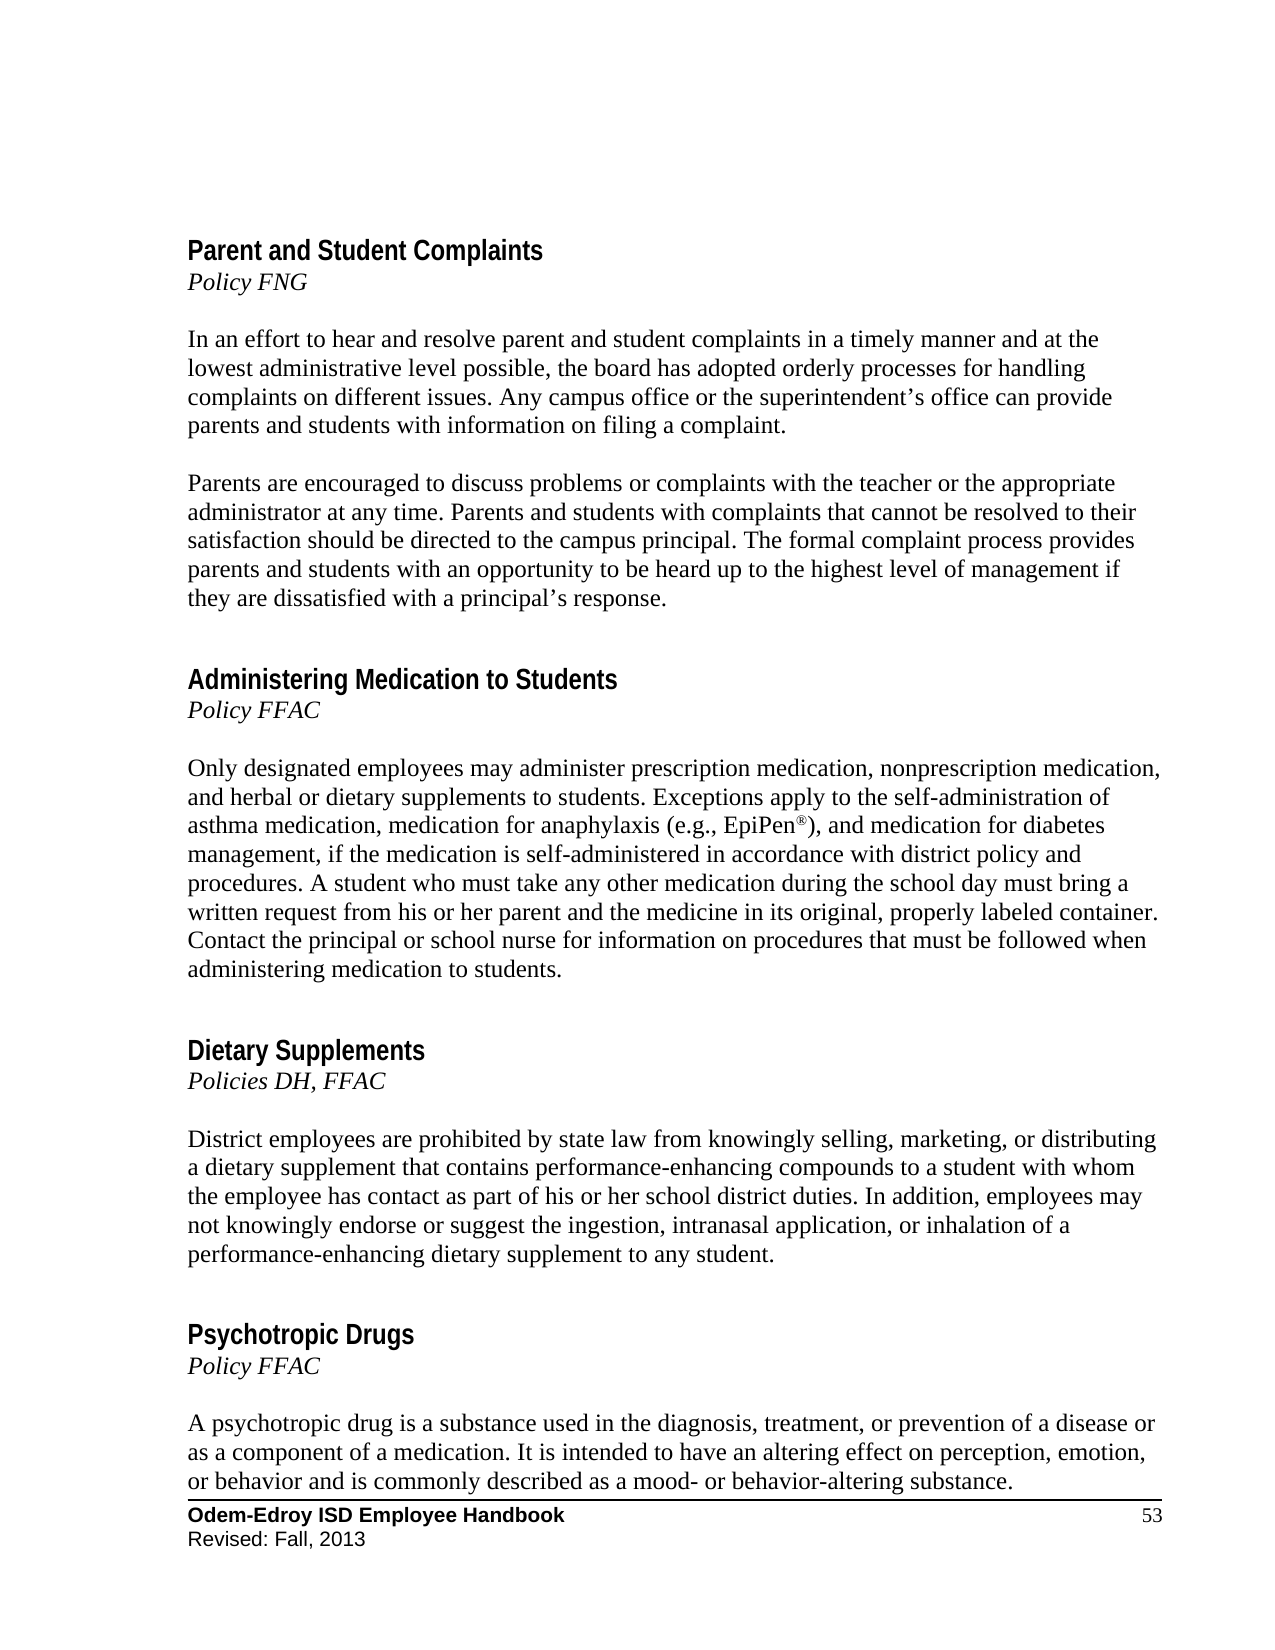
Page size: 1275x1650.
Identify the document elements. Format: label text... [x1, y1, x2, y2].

text Administering Medication to Students [187, 662, 1162, 695]
text A psychotropic drug is a substance used in the diagnosis, treatment, or prevention of a disease or as a component of a medication. It is intended to have an altering effect on perception, emotion, or behavior and is commonly described as a mood- or behavior-altering substance. [187, 1408, 1162, 1495]
text Policy FNG [187, 267, 1162, 296]
text Psychotropic Drugs [187, 1317, 1162, 1351]
text Dietary Supplements [187, 1033, 1162, 1066]
text In an effort to hear and resolve parent and student complaints in a timely manner and at the lowest administrative level possible, the board has adopted orderly processes for handling complaints on different issues. Any campus office or the superintendent’s office can provide parents and students with information on filing a complaint. [187, 324, 1162, 439]
text Policy FFAC [187, 1351, 1162, 1380]
text Policy FFAC [187, 695, 1162, 724]
text District employees are prohibited by state law from knowingly selling, marketing, or distributing a dietary supplement that contains performance-enhancing compounds to a student with whom the employee has contact as part of his or her school district duties. In addition, employees may not knowingly endorse or suggest the ingestion, intranasal application, or inhalation of a performance-enhancing dietary supplement to any student. [187, 1124, 1162, 1267]
text Policies DH, FFAC [187, 1066, 1162, 1095]
text Parent and Student Complaints [187, 233, 1162, 267]
text Only designated employees may administer prescription medication, nonprescription medication, and herbal or dietary supplements to students. Exceptions apply to the self-administration of asthma medication, medication for anaphylaxis (e.g., EpiPen), and medication for diabetes management, if the medication is self-administered in accordance with district policy and procedures. A student who must take any other medication during the school day must bring a written request from his or her parent and the medicine in its original, properly labeled container. Contact the principal or school nurse for information on procedures that must be followed when administering medication to students. [187, 753, 1162, 983]
text Parents are encouraged to discuss problems or complaints with the teacher or the appropriate administrator at any time. Parents and students with complaints that cannot be resolved to their satisfaction should be directed to the campus principal. The formal complaint process provides parents and students with an opportunity to be heard up to the highest level of management if they are dissatisfied with a principal’s response. [187, 468, 1162, 612]
